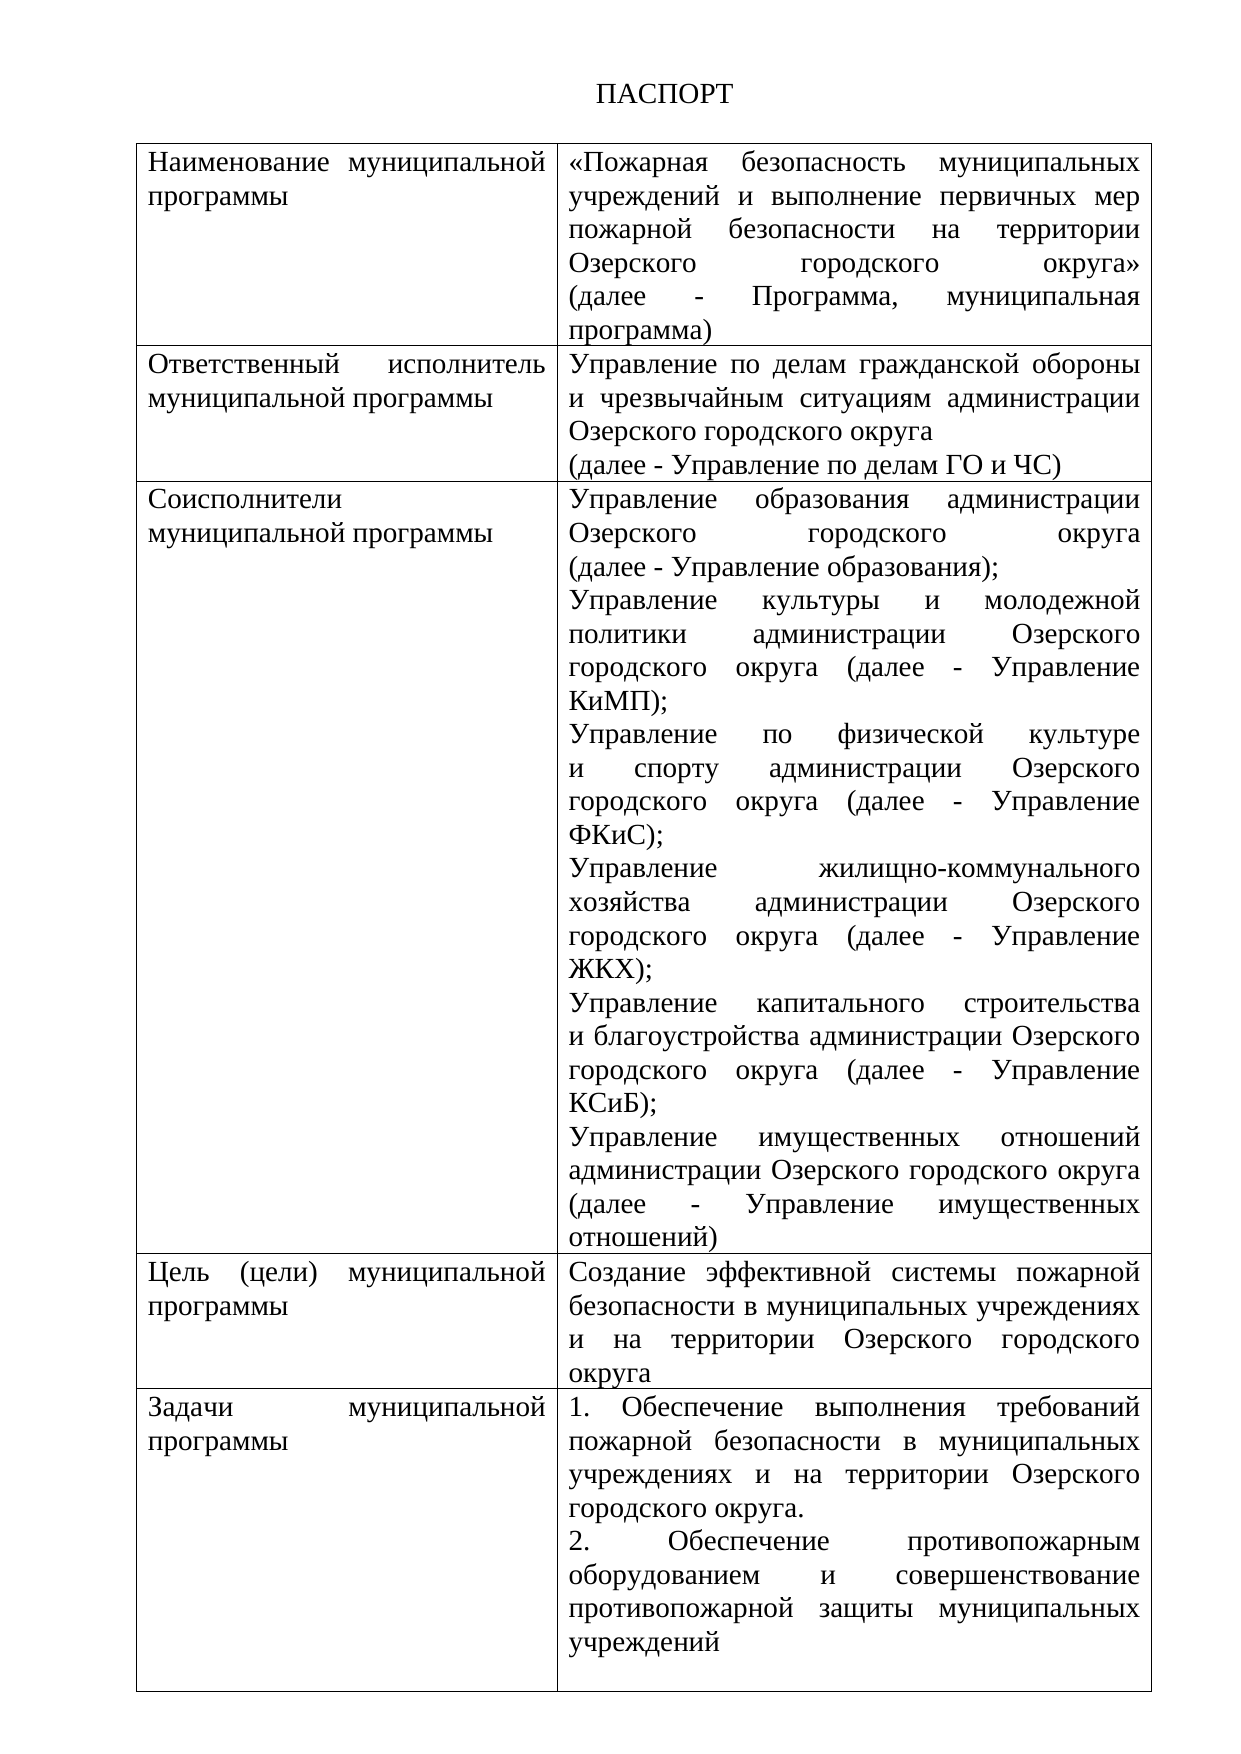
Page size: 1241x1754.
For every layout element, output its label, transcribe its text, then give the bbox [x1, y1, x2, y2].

table_cell Управление по делам гражданской обороны и чрезвычайным ситуациям администрации Озерского городского округа (далее - Управление по делам ГО и ЧС) [558, 346, 1151, 481]
table_cell Задачи муниципальной программы [137, 1389, 557, 1691]
table_cell Создание эффективной системы пожарной безопасности в муниципальных учреждениях и на территории Озерского городского округа [558, 1254, 1151, 1388]
table_cell Ответственный исполнитель муниципальной программы [137, 346, 557, 481]
table_cell 1. Обеспечение выполнения требований пожарной безопасности в муниципальных учреждениях и на территории Озерского городского округа. 2. Обеспечение противопожарным оборудованием и совершенствование противопожарной защиты муниципальных учреждений [558, 1389, 1151, 1691]
table_cell Цель (цели) муниципальной программы [137, 1254, 557, 1388]
text ПАСПОРТ [148, 76, 1181, 109]
table_header «Пожарная безопасность муниципальных учреждений и выполнение первичных мер пожарной безопасности на территории Озерского городского округа» (далее - Программа, муниципальная программа) [558, 144, 1151, 345]
table_cell Управление образования администрации Озерского городского округа (далее - Управление образования); Управление культуры и молодежной политики администрации Озерского городского округа (далее - Управление КиМП); Управление по физической культуре и спорту администрации Озерского городского округа (далее - Управление ФКиС); Управление жилищно-коммунального хозяйства администрации Озерского городского округа (далее - Управление ЖКХ); Управление капитального строительства и благоустройства администрации Озерского городского округа (далее - Управление КСиБ); Управление имущественных отношений администрации Озерского городского округа (далее - Управление имущественных отношений) [558, 482, 1151, 1253]
table_cell Соисполнители муниципальной программы [137, 482, 557, 1253]
table_header Наименование муниципальной программы [137, 144, 557, 345]
